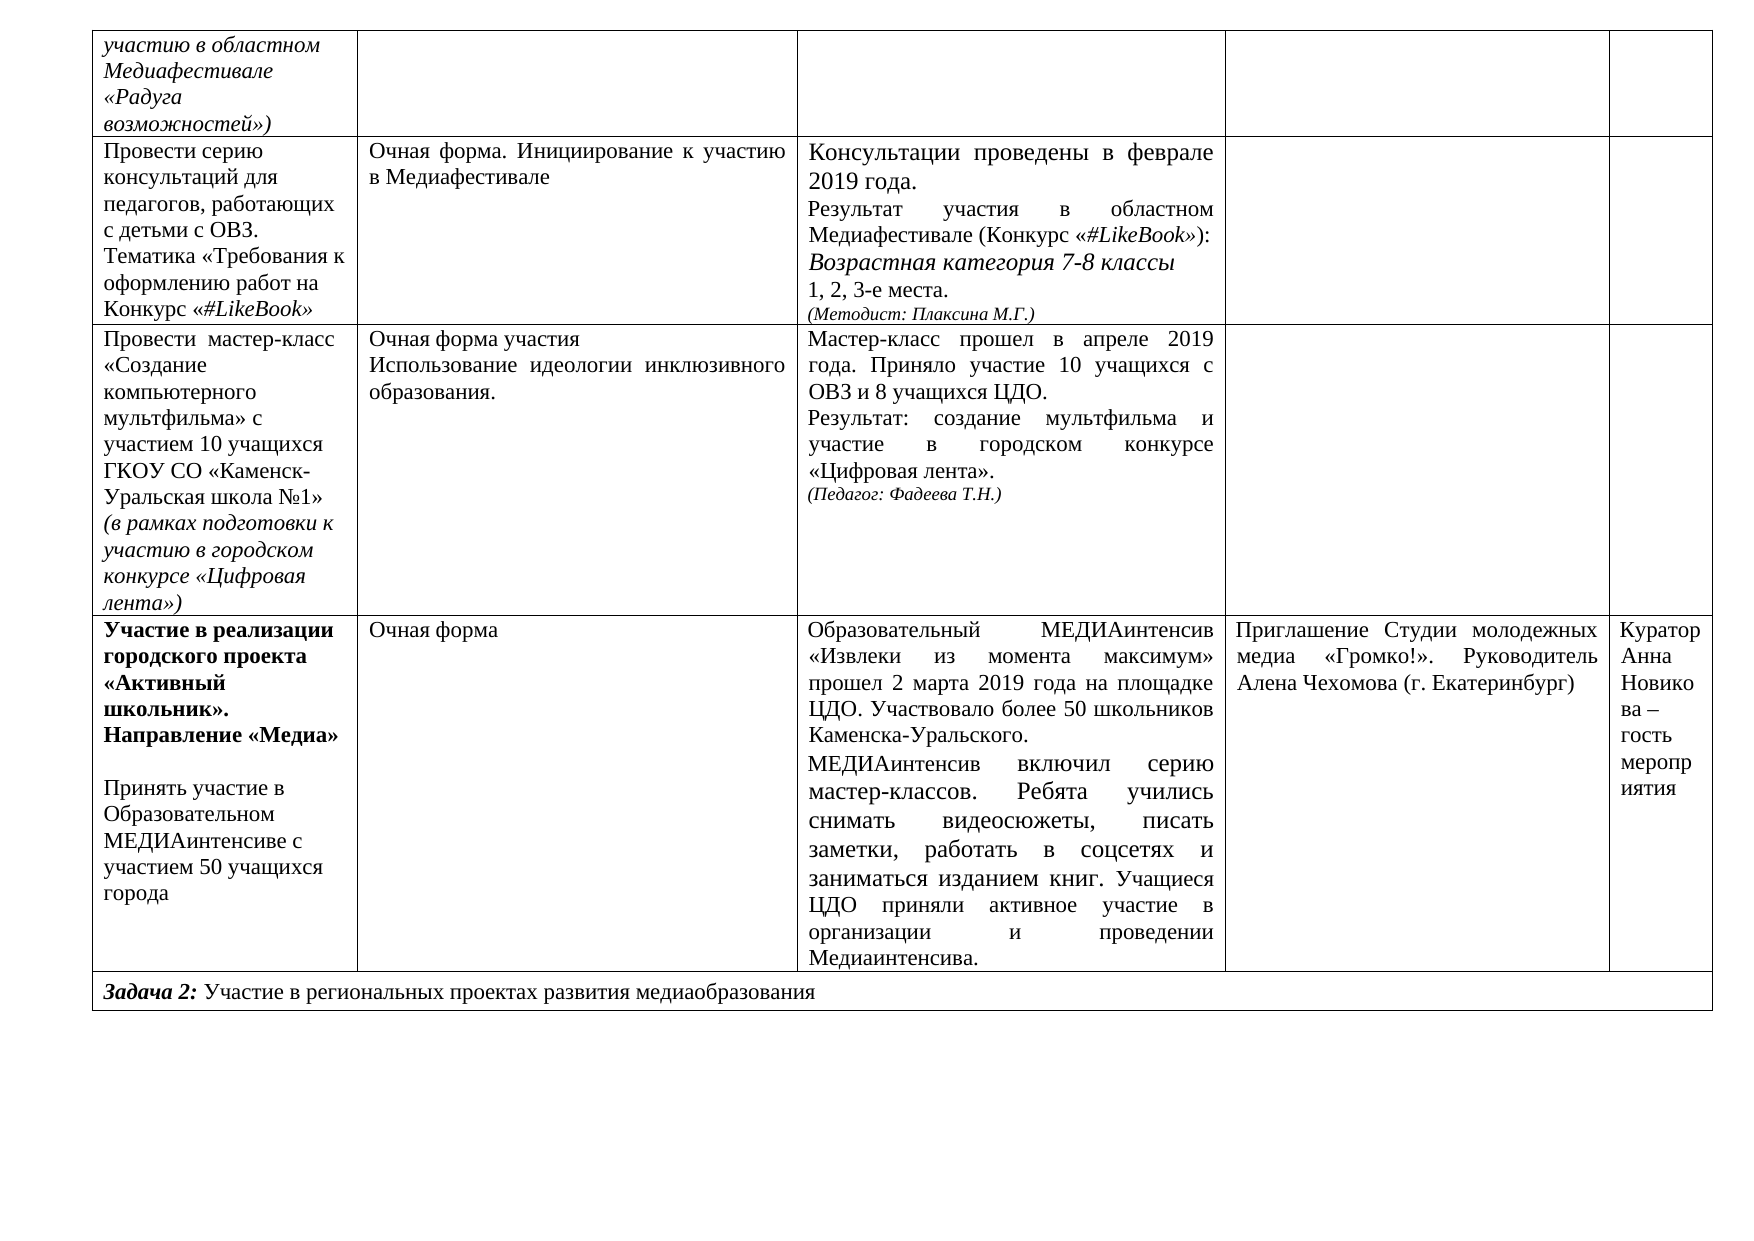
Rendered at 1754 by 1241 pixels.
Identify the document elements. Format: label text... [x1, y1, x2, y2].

table_cell Очная форма участия Использование идеологии инклюзивного образования. [358, 325, 797, 615]
table_cell [1226, 325, 1609, 615]
table_cell Участие в реализации городского проекта «Активный школьник». Направление «Медиа» Принять участие в Образовательном МЕДИАинтенсиве с участием 50 учащихся города [93, 616, 357, 971]
table_cell Образовательный МЕДИАинтенсив «Извлеки из момента максимум» прошел 2 марта 2019 года на площадке ЦДО. Участвовало более 50 школьников Каменска-Уральского. МЕДИАинтенсив включил серию мастер-классов. Ребята учились снимать видеосюжеты, писать заметки, работать в соцсетях и заниматься изданием книг. Учащиеся ЦДО приняли активное участие в организации и проведении Медиаинтенсива. [798, 616, 1225, 971]
table_cell Консультации проведены в феврале 2019 года. Результат участия в областном Медиафестивале (Конкурс «#LikeBook»): Возрастная категория 7-8 классы 1, 2, 3-е места. (Методист: Плаксина М.Г.) [798, 137, 1225, 324]
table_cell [798, 31, 1225, 136]
table_cell Мастер-класс прошел в апреле 2019 года. Приняло участие 10 учащихся с ОВЗ и 8 учащихся ЦДО. Результат: создание мультфильма и участие в городском конкурсе «Цифровая лента». (Педагог: Фадеева Т.Н.) [798, 325, 1225, 615]
table_cell [1226, 31, 1609, 136]
table_cell Провести мастер-класс «Создание компьютерного мультфильма» с участием 10 учащихся ГКОУ СО «Каменск-Уральская школа №1» (в рамках подготовки к участию в городском конкурсе «Цифровая лента») [93, 325, 357, 615]
table_cell [1610, 325, 1712, 615]
table_cell Очная форма [358, 616, 797, 971]
table_cell Задача 2: Участие в региональных проектах развития медиаобразования [93, 972, 1712, 1010]
table_cell Провести серию консультаций для педагогов, работающих с детьми с ОВЗ. Тематика «Требования к оформлению работ на Конкурс «#LikeBook» [93, 137, 357, 324]
table_cell Приглашение Студии молодежных медиа «Громко!». Руководитель Алена Чехомова (г. Екатеринбург) [1226, 616, 1609, 971]
table_cell [1610, 31, 1712, 136]
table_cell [93, 31, 357, 136]
table_cell [1226, 137, 1609, 324]
table_cell Очная форма. Инициирование к участию в Медиафестивале [358, 137, 797, 324]
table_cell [358, 31, 797, 136]
table_cell [1610, 137, 1712, 324]
table_cell Куратор Анна Новикова – гость мероприятия [1610, 616, 1712, 971]
